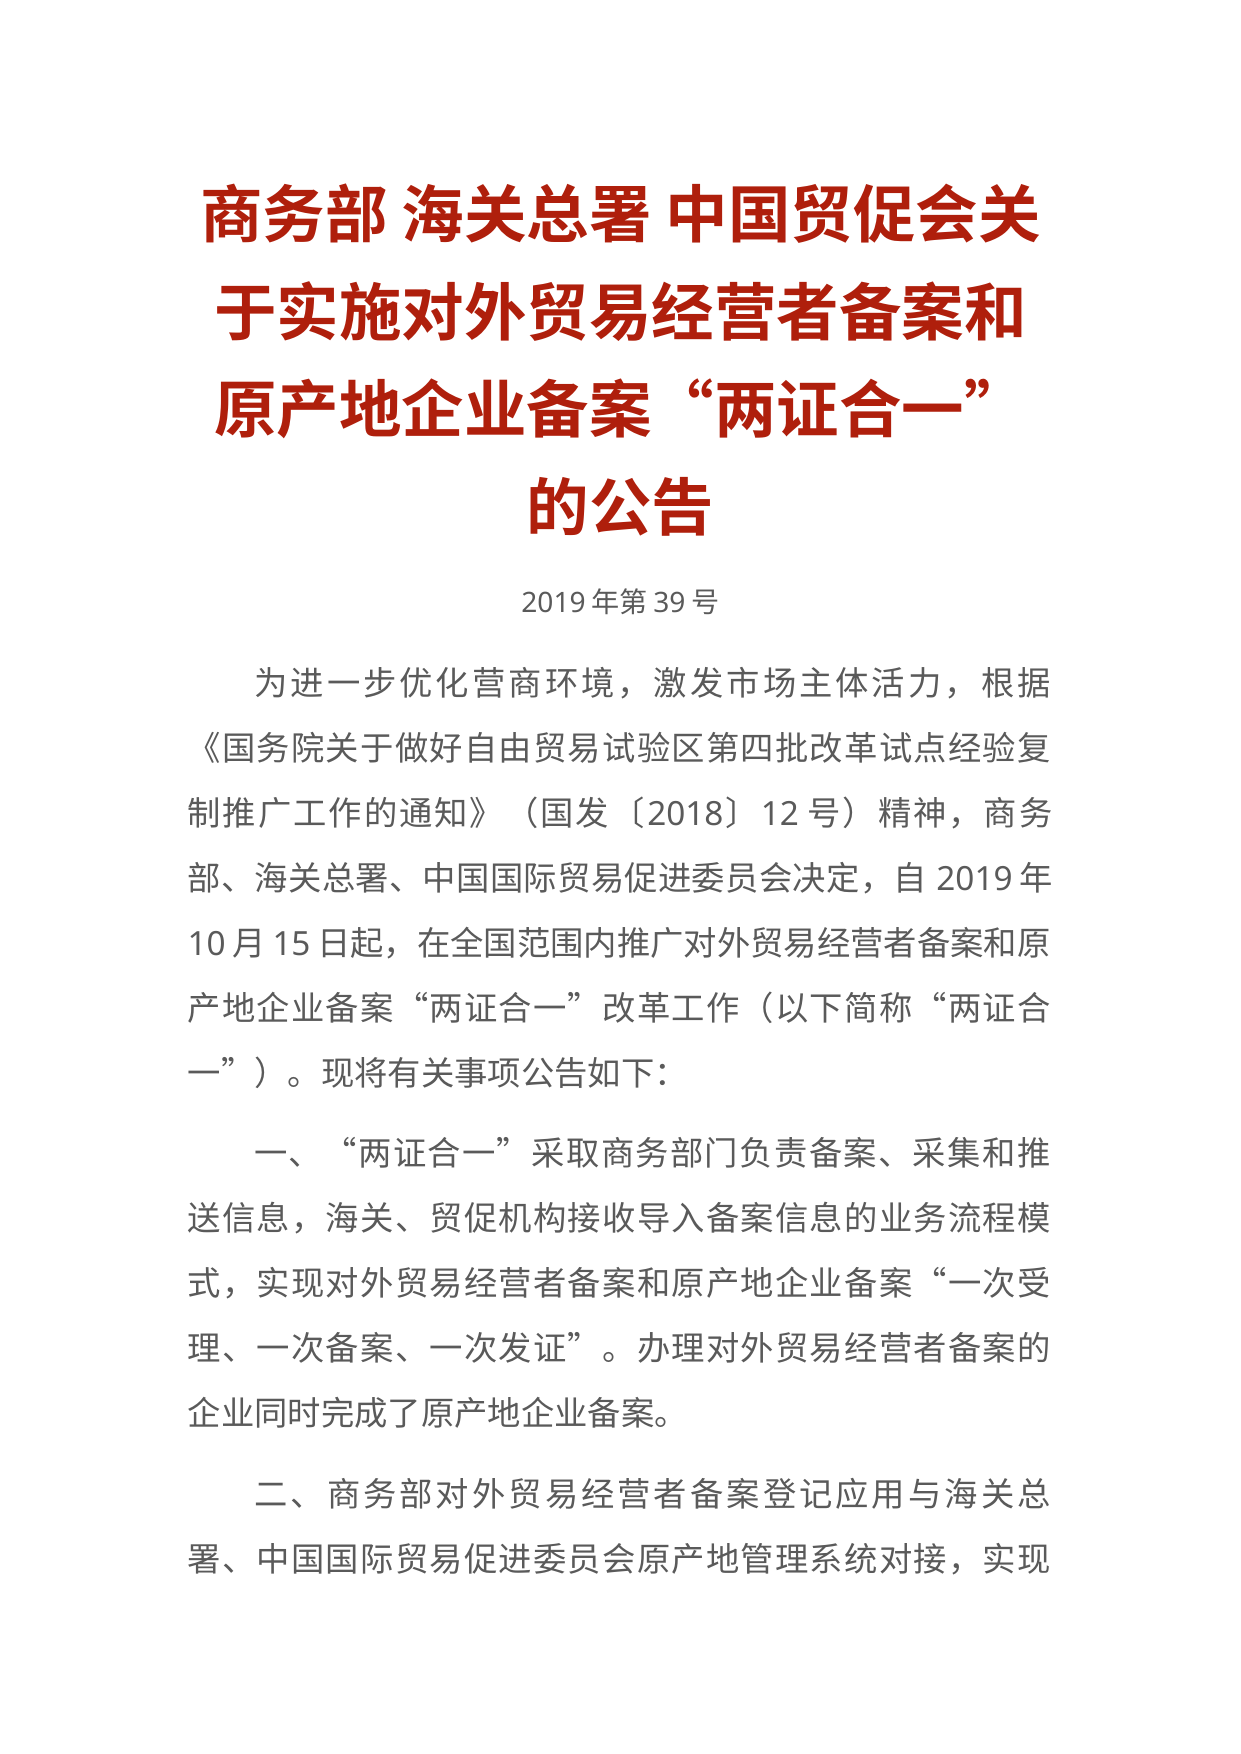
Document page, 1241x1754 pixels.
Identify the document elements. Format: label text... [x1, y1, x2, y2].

text 为进一步优化营商环境，激发市场主体活力，根据《国务院关于做好自由贸易试验区第四批改革试点经验复制推广工作的通知》（国发〔2018〕12号）精神，商务部、海关总署、中国国际贸易促进委员会决定，自2019年10月15日起，在全国范围内推广对外贸易经营者备案和原产地企业备案“两证合一”改革工作（以下简称“两证合一”）。现将有关事项公告如下： [187, 648, 1053, 1103]
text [187, 1459, 1053, 1589]
text 一、“两证合一”采取商务部门负责备案、采集和推送信息，海关、贸促机构接收导入备案信息的业务流程模式，实现对外贸易经营者备案和原产地企业备案“一次受理、一次备案、一次发证”。办理对外贸易经营者备案的企业同时完成了原产地企业备案。 [187, 1119, 1053, 1444]
text 2019年第39号 [187, 568, 1053, 633]
subtitle 商务部 海关总署 中国贸促会关于实施对外贸易经营者备案和原产地企业备案“两证合一”的公告 [187, 162, 1053, 552]
